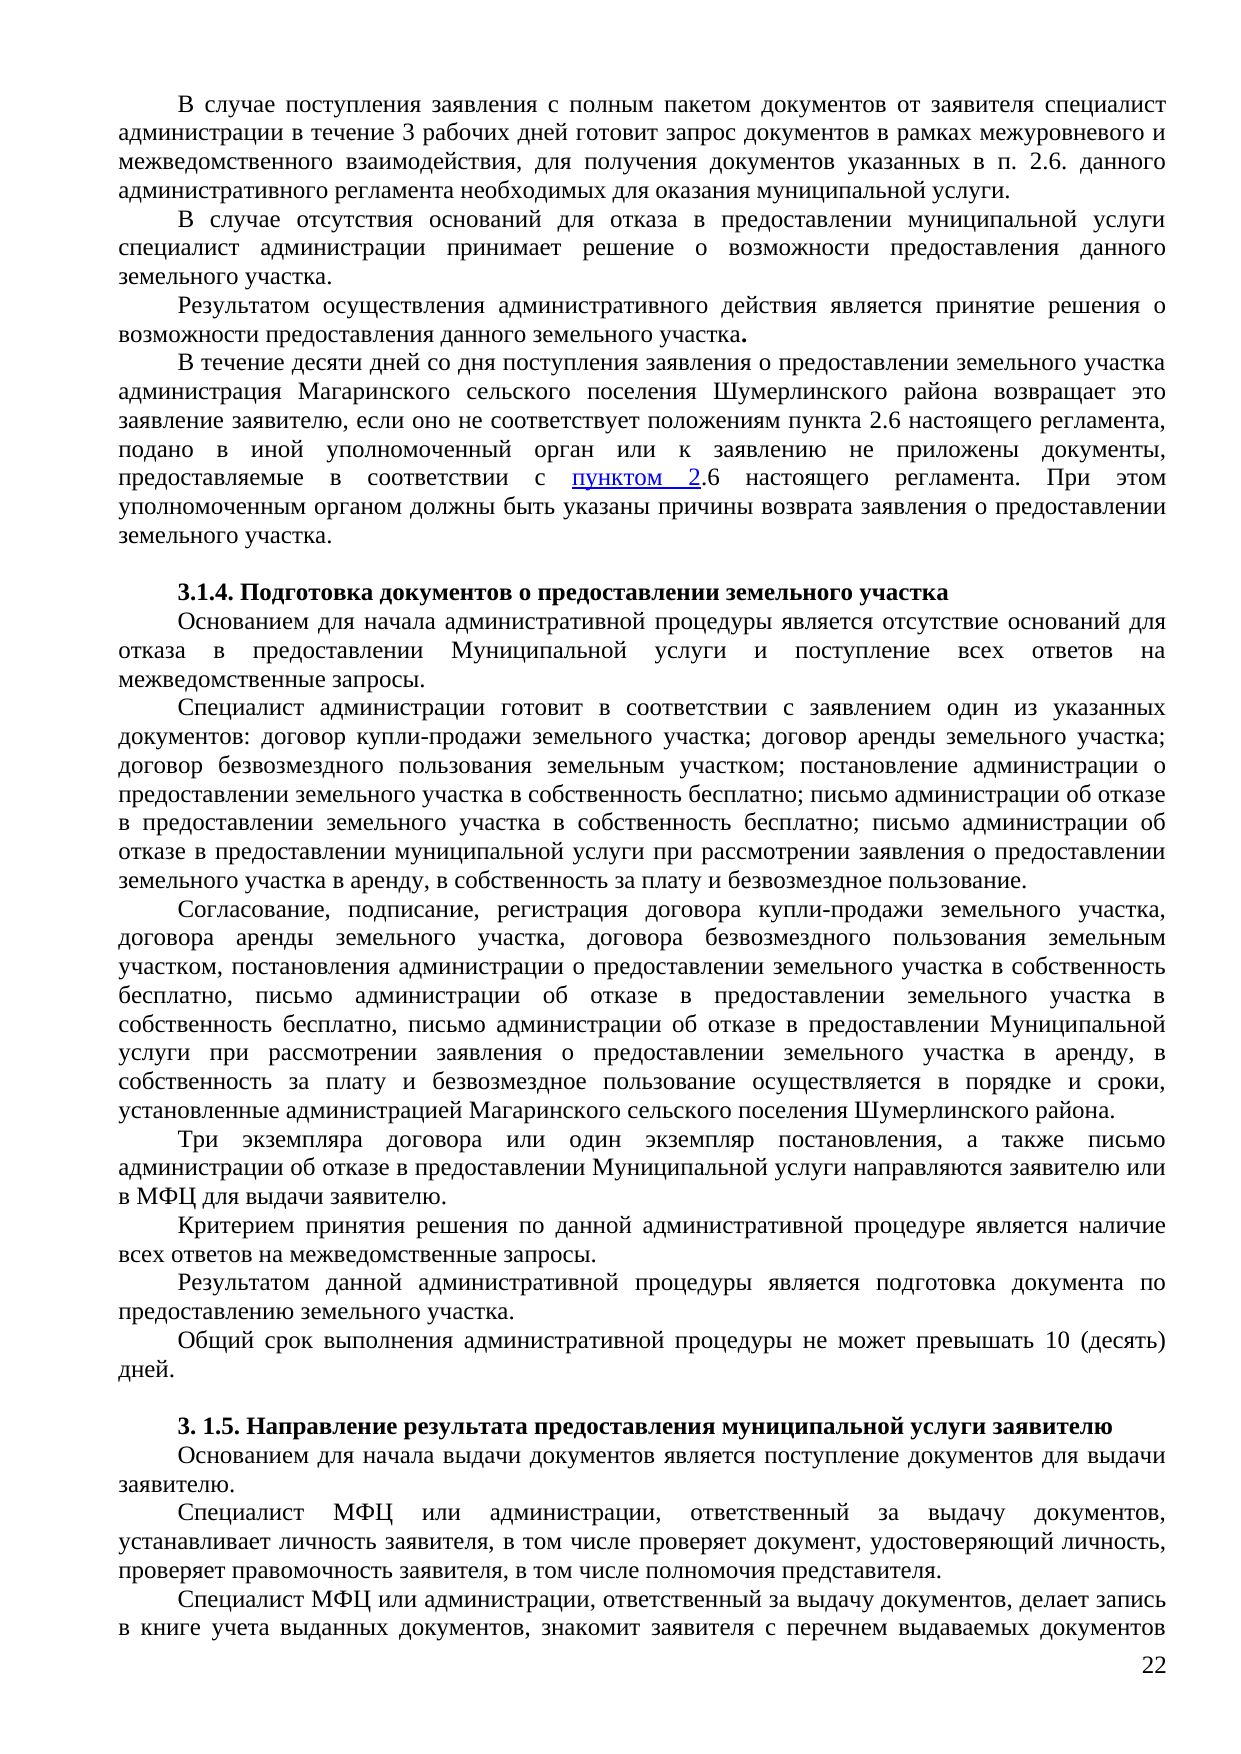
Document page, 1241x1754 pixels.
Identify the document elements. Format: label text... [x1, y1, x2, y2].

text Критерием принятия решения по данной административной процедуре является наличие всех ответов на межведомственные запросы. [118, 1210, 1167, 1267]
text В случае поступления заявления с полным пакетом документов от заявителя специалист администрации в течение 3 рабочих дней готовит запрос документов в рамках межуровневого и межведомственного взаимодействия, для получения документов указанных в п. 2.6. данного административного регламента необходимых для оказания муниципальной услуги. [118, 89, 1167, 204]
text Основанием для начала административной процедуры является отсутствие оснований для отказа в предоставлении Муниципальной услуги и поступление всех ответов на межведомственные запросы. [118, 606, 1167, 692]
text Общий срок выполнения административной процедуры не может превышать 10 (десять) дней. [118, 1325, 1167, 1382]
text В случае отсутствия оснований для отказа в предоставлении муниципальной услуги специалист администрации принимает решение о возможности предоставления данного земельного участка. [118, 204, 1167, 290]
text Результатом осуществления административного действия является принятие решения о возможности предоставления данного земельного участка. [118, 290, 1167, 347]
text Основанием для начала выдачи документов является поступление документов для выдачи заявителю. [118, 1440, 1167, 1497]
text Специалист МФЦ или администрации, ответственный за выдачу документов, устанавливает личность заявителя, в том числе проверяет документ, удостоверяющий личность, проверяет правомочность заявителя, в том числе полномочия представителя. [118, 1497, 1167, 1584]
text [118, 1584, 1167, 1641]
text Три экземпляра договора или один экземпляр постановления, а также письмо администрации об отказе в предоставлении Муниципальной услуги направляются заявителю или в МФЦ для выдачи заявителю. [118, 1124, 1167, 1210]
text В течение десяти дней со дня поступления заявления о предоставлении земельного участка администрация Магаринского сельского поселения Шумерлинского района возвращает это заявление заявителю, если оно не соответствует положениям пункта 2.6 настоящего регламента, подано в иной уполномоченный орган или к заявлению не приложены документы, предоставляемые в соответствии с пунктом 2.6 настоящего регламента. При этом уполномоченным органом должны быть указаны причины возврата заявления о предоставлении земельного участка. [118, 347, 1167, 549]
text Результатом данной административной процедуры является подготовка документа по предоставлению земельного участка. [118, 1267, 1167, 1325]
text 3.1.4. Подготовка документов о предоставлении земельного участка [118, 577, 1167, 606]
text Согласование, подписание, регистрация договора купли-продажи земельного участка, договора аренды земельного участка, договора безвозмездного пользования земельным участком, постановления администрации о предоставлении земельного участка в собственность бесплатно, письмо администрации об отказе в предоставлении земельного участка в собственность бесплатно, письмо администрации об отказе в предоставлении Муниципальной услуги при рассмотрении заявления о предоставлении земельного участка в аренду, в собственность за плату и безвозмездное пользование осуществляется в порядке и сроки, установленные администрацией Магаринского сельского поселения Шумерлинского района. [118, 894, 1167, 1124]
text 3. 1.5. Направление результата предоставления муниципальной услуги заявителю [118, 1411, 1167, 1440]
text Специалист администрации готовит в соответствии с заявлением один из указанных документов: договор купли-продажи земельного участка; договор аренды земельного участка; договор безвозмездного пользования земельным участком; постановление администрации о предоставлении земельного участка в собственность бесплатно; письмо администрации об отказе в предоставлении земельного участка в собственность бесплатно; письмо администрации об отказе в предоставлении муниципальной услуги при рассмотрении заявления о предоставлении земельного участка в аренду, в собственность за плату и безвозмездное пользование. [118, 692, 1167, 894]
